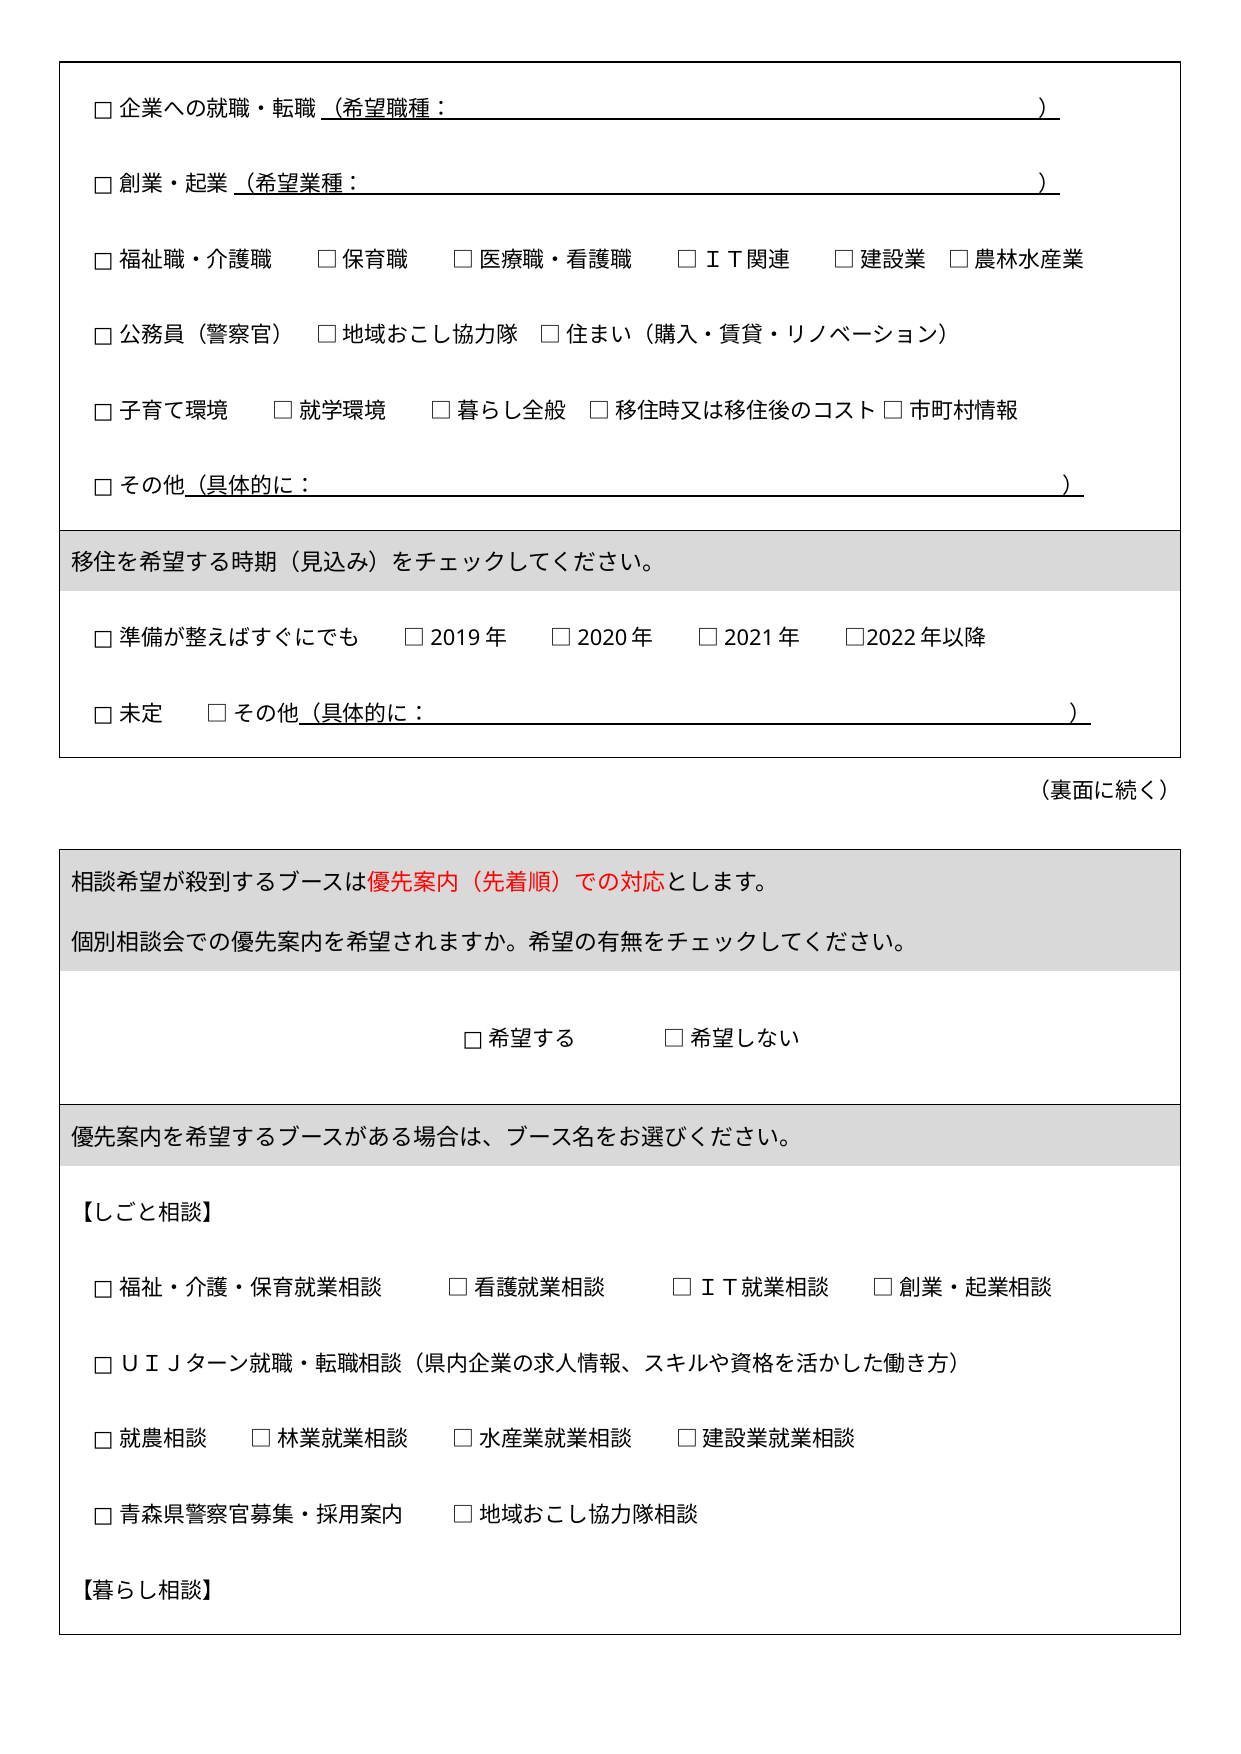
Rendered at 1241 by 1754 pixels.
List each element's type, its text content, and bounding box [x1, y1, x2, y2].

table_cell □ 希望する □ 希望しない [60, 971, 1180, 1104]
table_cell 移住を希望する時期（見込み）をチェックしてください。 [60, 531, 1180, 591]
table_cell 優先案内を希望するブースがある場合は、ブース名をお選びください。 [60, 1105, 1180, 1166]
table_cell □ 準備が整えばすぐにでも □ 2019年 □ 2020年 □ 2021年 □2022年以降 □ 未定 □ その他（具体的に： ） [60, 591, 1180, 757]
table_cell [60, 1166, 1180, 1634]
text （裏面に続く） [59, 758, 1181, 819]
table_cell □ 企業への就職・転職 （希望職種： ） □ 創業・起業 （希望業種： ） □ 福祉職・介護職 □ 保育職 □ 医療職・看護職 □ ＩＴ関連 □ 建設業 □ 農林水産業 □ 公務員（警察官） □ 地域おこし協力隊 □ 住まい（購入・賃貸・リノベーション） □ 子育て環境 □ 就学環境 □ 暮らし全般 □ 移住時又は移住後のコスト □ 市町村情報 □ その他（具体的に： ） [60, 63, 1180, 529]
table_header 相談希望が殺到するブースは優先案内（先着順）での対応とします。 個別相談会での優先案内を希望されますか。希望の有無をチェックしてください。 [60, 850, 1180, 971]
